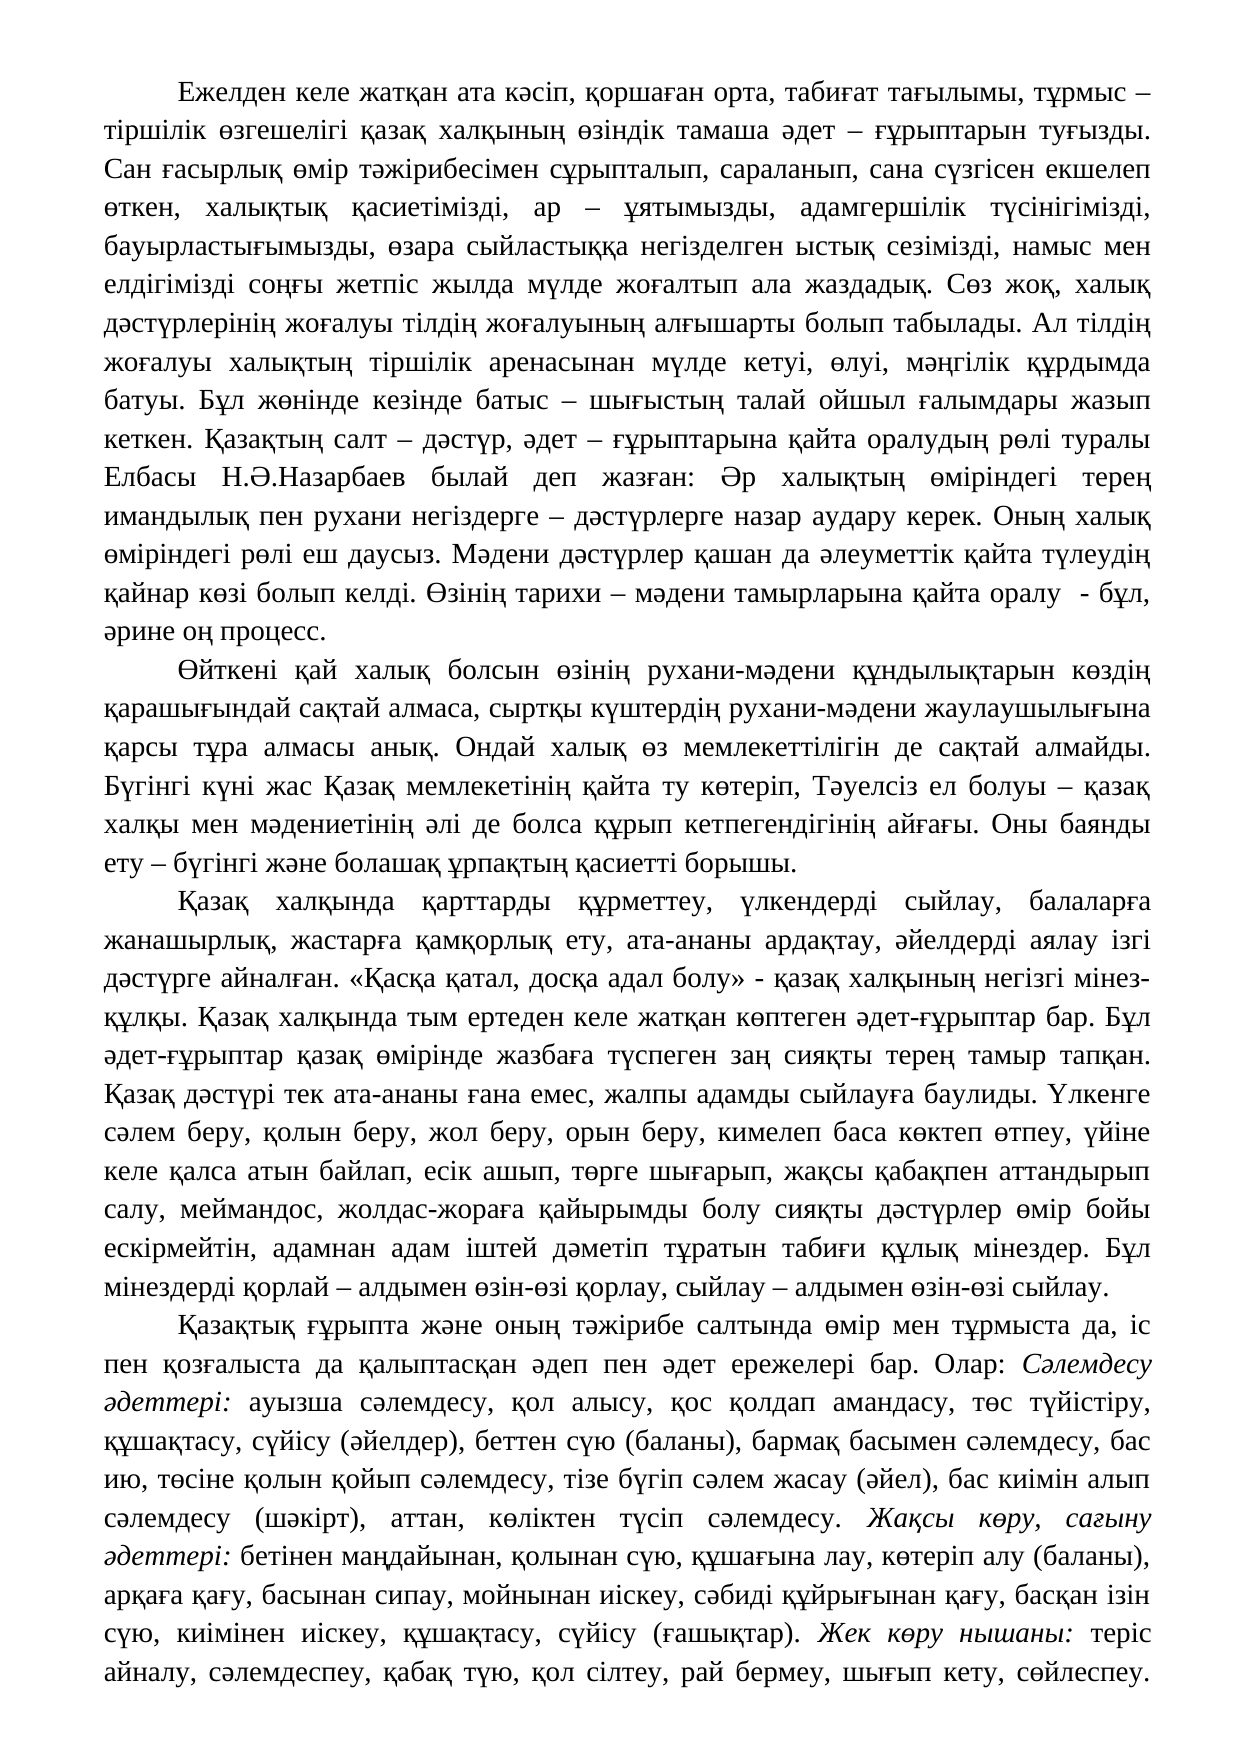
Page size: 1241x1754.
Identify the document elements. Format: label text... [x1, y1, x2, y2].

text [103, 1307, 1152, 1688]
text Өйткені қай халық болсын өзінің рухани-мәдени құндылықтарын көздің қарашығындай сақтай алмаса, сыртқы күштердің рухани-мәдени жаулаушылығына қарсы тұра алмасы анық. Ондай халық өз мемлекеттілігін де сақтай алмайды. Бүгінгі күні жас Қазақ мемлекетінің қайта ту көтеріп, Тәуелсіз ел болуы – қазақ халқы мен мәдениетінің әлі де болса құрып кетпегендігінің айғағы. Оны баянды ету – бүгінгі және болашақ ұрпақтың қасиетті борышы. [103, 652, 1152, 878]
text Қазақ халқында қарттарды құрметтеу, үлкендерді сыйлау, балаларға жанашырлық, жастарға қамқорлық ету, ата-ананы ардақтау, әйелдерді аялау ізгі дәстүрге айналған. «Қасқа қатал, досқа адал болу» - қазақ халқының негізгі мінез-құлқы. Қазақ халқында тым ертеден келе жатқан көптеген әдет-ғұрыптар бар. Бұл әдет-ғұрыптар қазақ өмірінде жазбаға түспеген заң сияқты терең тамыр тапқан. Қазақ дәстүрі тек ата-ананы ғана емес, жалпы адамды сыйлауға баулиды. Үлкенге сәлем беру, қолын беру, жол беру, орын беру, кимелеп баса көктеп өтпеу, үйіне келе қалса атын байлап, есік ашып, төрге шығарып, жақсы қабақпен аттандырып салу, меймандос, жолдас-жораға қайырымды болу сияқты дәстүрлер өмір бойы ескірмейтін, адамнан адам іштей дәметіп тұратын табиғи құлық мінездер. Бұл мінездерді қорлай – алдымен өзін-өзі қорлау, сыйлау – алдымен өзін-өзі сыйлау. [103, 883, 1152, 1302]
text Ежелден келе жатқан ата кәсіп, қоршаған орта, табиғат тағылымы, тұрмыс – тіршілік өзгешелігі қазақ халқының өзіндік тамаша әдет – ғұрыптарын туғызды. Сан ғасырлық өмір тәжірибесімен сұрыпталып, сараланып, сана сүзгісен екшелеп өткен, халықтық қасиетімізді, ар – ұятымызды, адамгершілік түсінігімізді, бауырластығымызды, өзара сыйластыққа негізделген ыстық сезімізді, намыс мен елдігімізді соңғы жетпіс жылда мүлде жоғалтып ала жаздадық. Сөз жоқ, халық дәстүрлерінің жоғалуы тілдің жоғалуының алғышарты болып табылады. Ал тілдің жоғалуы халықтың тіршілік аренасынан мүлде кетуі, өлуі, мәңгілік құрдымда батуы. Бұл жөнінде кезінде батыс – шығыстың талай ойшыл ғалымдары жазып кеткен. Қазақтың салт – дәстүр, әдет – ғұрыптарына қайта оралудың рөлі туралы Елбасы Н.Ә.Назарбаев былай деп жазған: Әр халықтың өміріндегі терең имандылық пен рухани негіздерге – дәстүрлерге назар аудару керек. Оның халық өміріндегі рөлі еш даусыз. Мәдени дәстүрлер қашан да әлеуметтік қайта түлеудің қайнар көзі болып келді. Өзінің тарихи – мәдени тамырларына қайта оралу - бұл, әрине оң процесс. [103, 74, 1152, 647]
